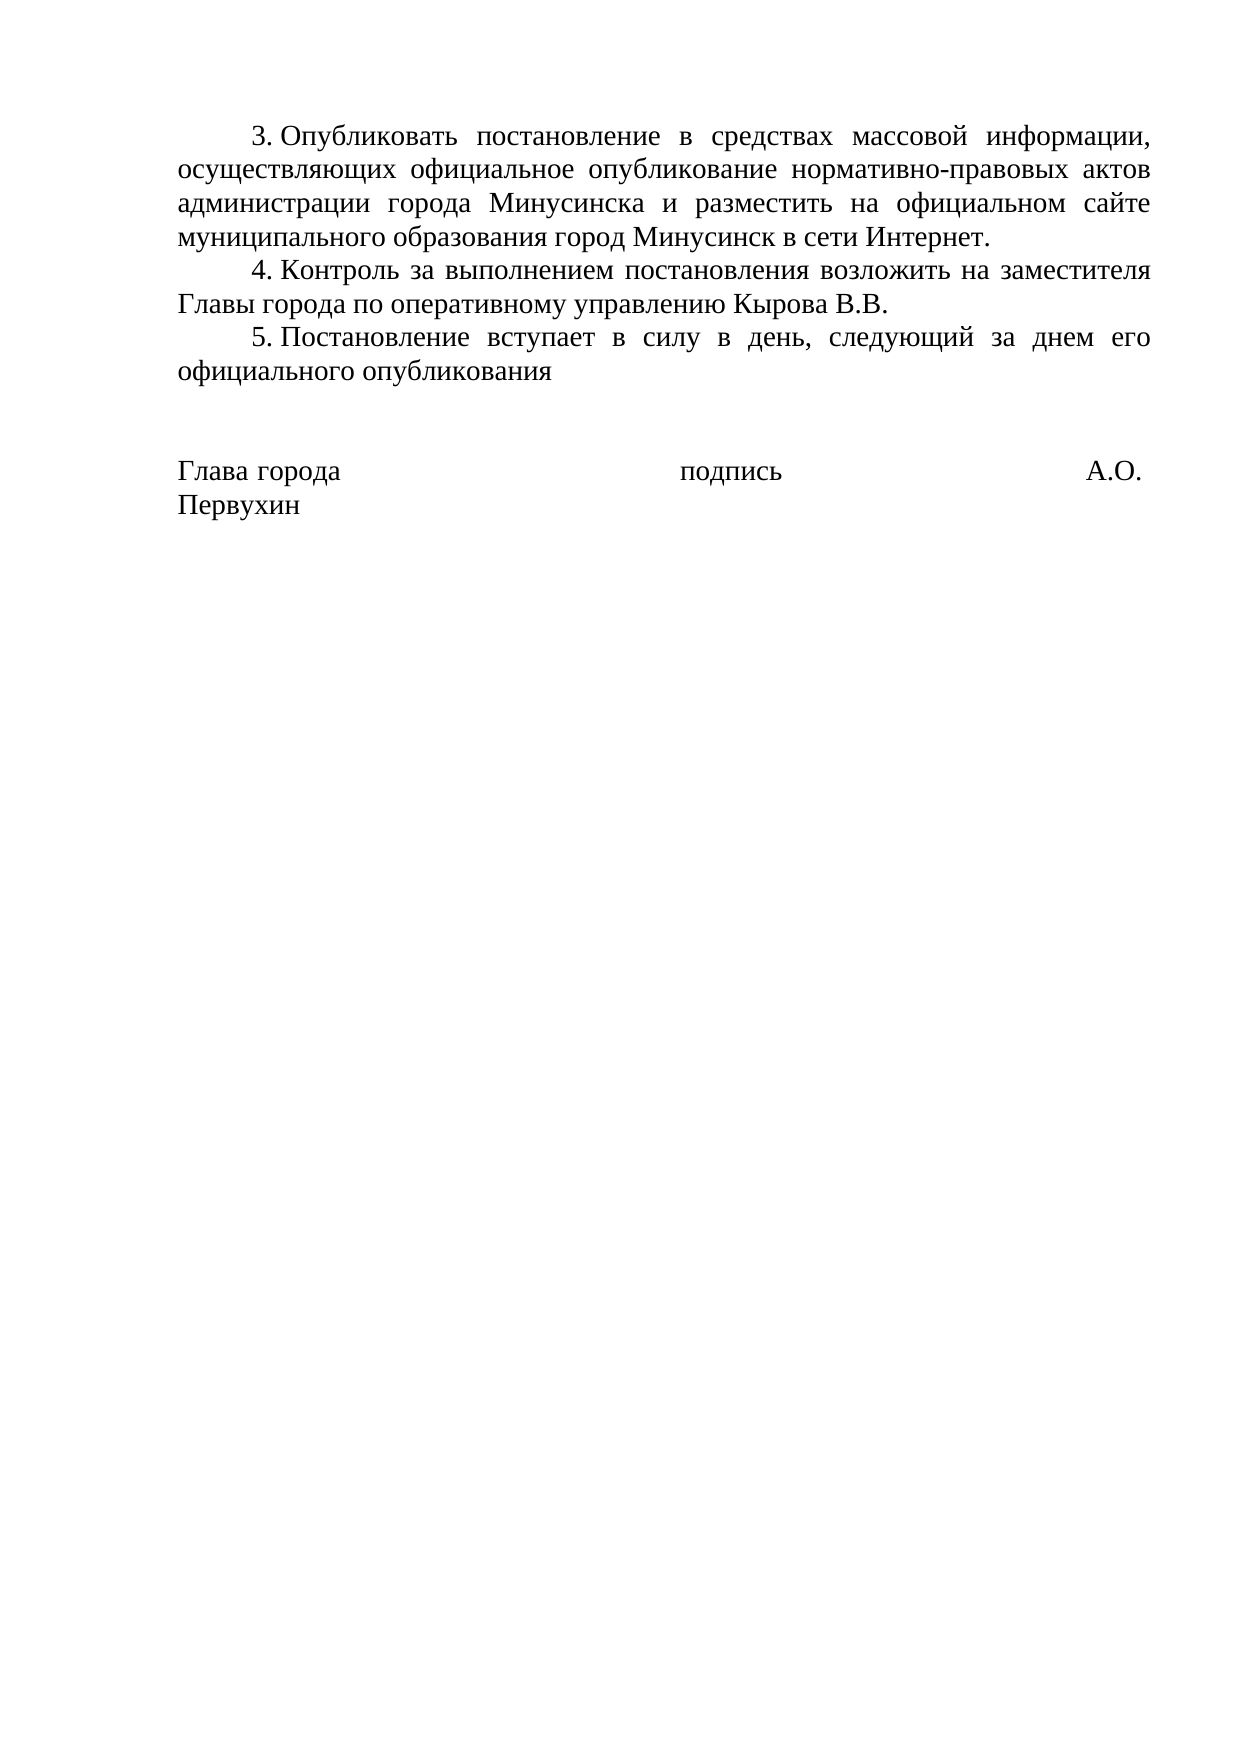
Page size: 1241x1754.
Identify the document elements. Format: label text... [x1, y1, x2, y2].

list Постановление вступает в силу в день, следующий за днем его официального опубликования [177, 319, 1152, 386]
text Глава города подпись А.О. Первухин [177, 453, 1152, 521]
list Контроль за выполнением постановления возложить на заместителя Главы города по оперативному управлению Кырова В.В. [177, 252, 1152, 319]
list Опубликовать постановление в средствах массовой информации, осуществляющих официальное опубликование нормативно-правовых актов администрации города Минусинска и разместить на официальном сайте муниципального образования город Минусинск в сети Интернет. [177, 118, 1152, 252]
